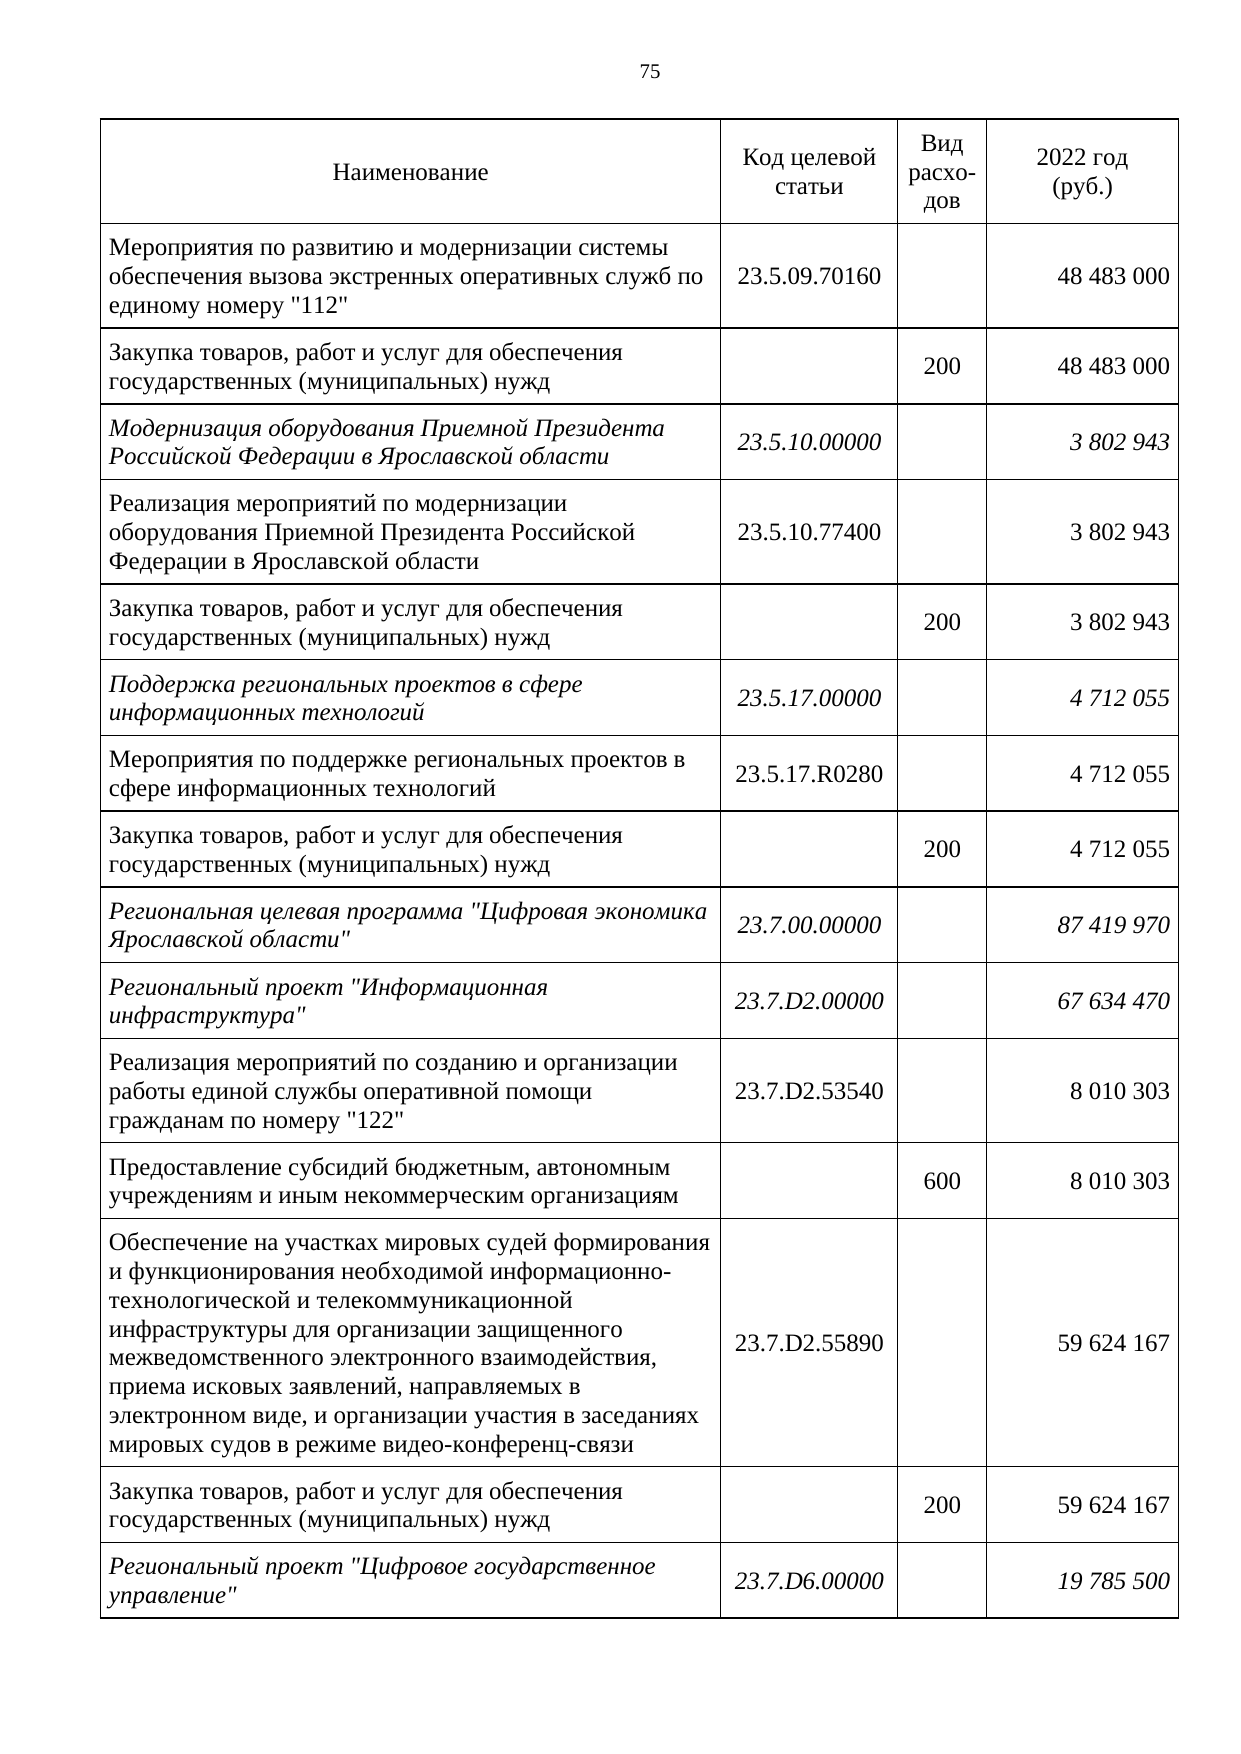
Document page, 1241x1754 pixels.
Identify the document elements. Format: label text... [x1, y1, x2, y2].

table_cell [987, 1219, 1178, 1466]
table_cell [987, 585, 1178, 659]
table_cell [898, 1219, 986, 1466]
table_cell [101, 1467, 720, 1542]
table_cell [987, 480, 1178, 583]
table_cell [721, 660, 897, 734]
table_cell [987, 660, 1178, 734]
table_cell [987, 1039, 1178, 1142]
table_header 2022 год (руб.) [987, 120, 1178, 223]
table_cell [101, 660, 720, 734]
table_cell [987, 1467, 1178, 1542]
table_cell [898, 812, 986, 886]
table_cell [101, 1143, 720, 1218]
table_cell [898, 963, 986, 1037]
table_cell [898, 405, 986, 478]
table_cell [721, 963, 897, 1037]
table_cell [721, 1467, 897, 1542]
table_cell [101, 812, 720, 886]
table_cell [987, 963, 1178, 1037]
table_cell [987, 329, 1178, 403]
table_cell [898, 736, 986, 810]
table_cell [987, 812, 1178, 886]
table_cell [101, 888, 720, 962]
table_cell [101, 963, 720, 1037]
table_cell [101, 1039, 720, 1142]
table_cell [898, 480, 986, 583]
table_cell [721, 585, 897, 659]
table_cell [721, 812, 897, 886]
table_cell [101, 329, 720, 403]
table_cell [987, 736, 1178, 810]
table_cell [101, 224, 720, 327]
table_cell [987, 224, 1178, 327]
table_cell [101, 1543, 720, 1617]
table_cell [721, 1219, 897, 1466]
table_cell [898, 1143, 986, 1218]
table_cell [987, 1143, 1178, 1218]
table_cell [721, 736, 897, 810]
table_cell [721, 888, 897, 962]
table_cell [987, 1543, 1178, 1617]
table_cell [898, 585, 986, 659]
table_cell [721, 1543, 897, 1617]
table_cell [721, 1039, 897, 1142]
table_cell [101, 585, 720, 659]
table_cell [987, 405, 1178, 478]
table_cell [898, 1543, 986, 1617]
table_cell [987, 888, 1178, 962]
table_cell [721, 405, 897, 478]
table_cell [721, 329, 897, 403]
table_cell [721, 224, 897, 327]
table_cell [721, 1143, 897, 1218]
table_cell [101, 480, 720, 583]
table_header Наименование [101, 120, 720, 223]
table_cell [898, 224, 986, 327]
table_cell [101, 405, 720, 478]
table_header Вид расхо-дов [898, 120, 986, 223]
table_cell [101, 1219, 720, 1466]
table_header Код целевой статьи [721, 120, 897, 223]
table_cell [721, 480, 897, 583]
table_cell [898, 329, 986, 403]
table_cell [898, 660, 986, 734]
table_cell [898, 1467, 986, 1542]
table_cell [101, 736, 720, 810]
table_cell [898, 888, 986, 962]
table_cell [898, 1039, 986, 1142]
